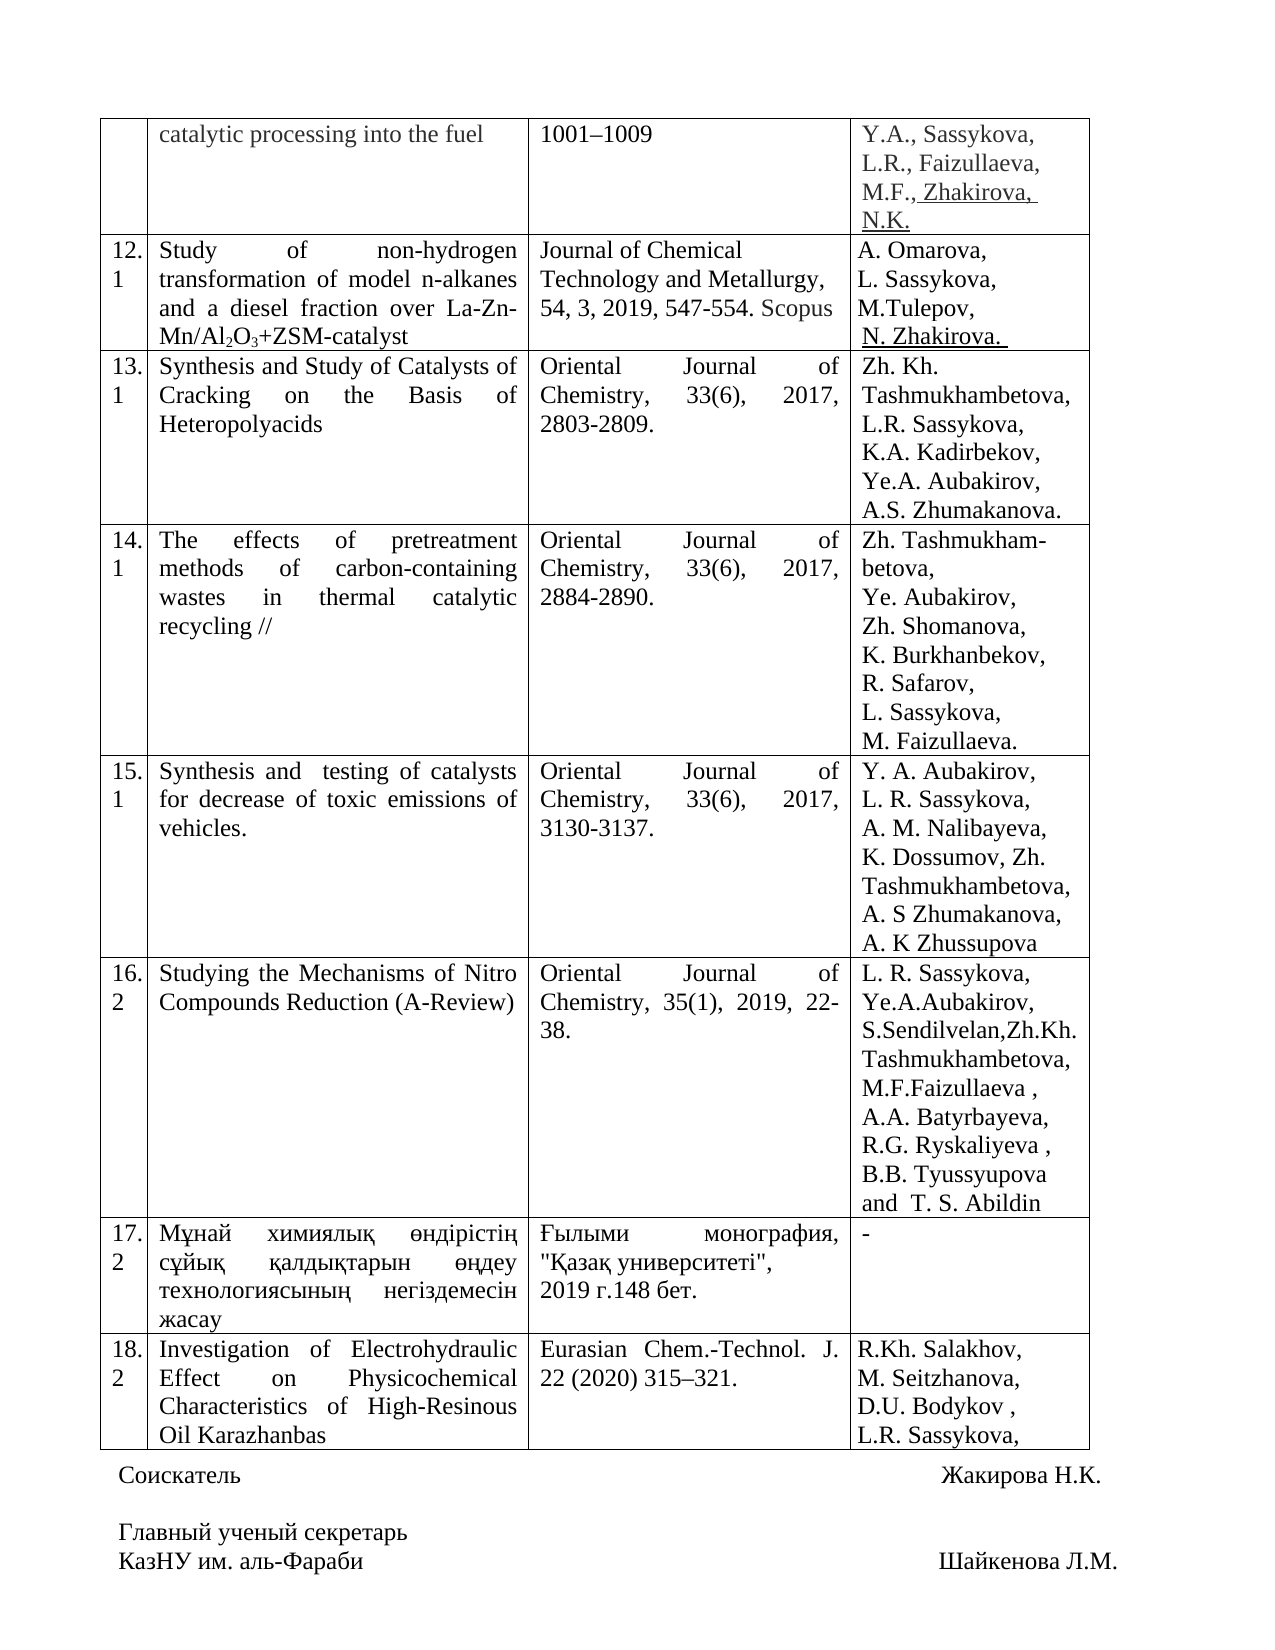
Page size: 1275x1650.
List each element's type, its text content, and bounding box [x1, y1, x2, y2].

table_cell Study of non-hydrogen transformation of model n-alkanes and a diesel fraction over La-Zn-Mn/Al2O3+ZSM-catalyst [408, 235, 528, 350]
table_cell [148, 1334, 528, 1449]
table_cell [851, 119, 1089, 234]
table_cell Zh. Kh. Tashmukhambetova, L.R. Sassykova, K.A. Kadirbekov, Ye.A. Aubakirov, A.S. Zhumakanova. [851, 351, 1089, 524]
table_cell A. Omarova, L. Sassykova, M.Tulepov, N. Zhakirova. [975, 235, 1089, 350]
table_cell Oriental Journal of Chemistry, 35(1), 2019, 22-38. [529, 958, 850, 1217]
table_cell Мұнай химиялық өндірістің сұйық қалдықтарын өңдеу технологиясының негіздемесін жасау [148, 1218, 528, 1333]
table_cell 18 [101, 756, 147, 957]
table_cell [851, 1334, 1089, 1449]
table_cell Synthesis and Study of Catalysts of Cracking on the Basis of Heteropolyacids [148, 351, 528, 524]
table_cell Ғылыми монография, "Қазақ университеті", 2019 г.148 бет. [529, 1218, 850, 1333]
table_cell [529, 1334, 850, 1449]
table_cell 15 [101, 235, 147, 350]
table_cell 17 [101, 525, 147, 755]
table_cell Y. A. Aubakirov, L. R. Sassykova, A. M. Nalibayeva, K. Dossumov, Zh. Tashmukhambetova, A. S Zhumakanova, A. K Zhussupova [851, 756, 1089, 957]
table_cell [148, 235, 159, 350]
table_cell L. R. Sassykova, Yе.A.Aubakirov, S.Sendilvelan,Zh.Kh. Tashmukhambetova, M.F.Faizullaeva , A.A. Batyrbayeva, R.G. Ryskaliyeva , B.B. Tyussyupova and T. S. Abildin [851, 958, 1089, 1217]
table_cell - [851, 1218, 1089, 1333]
table_cell Studying the Mechanisms of Nitro Compounds Reduction (A-Review) [148, 958, 528, 1217]
table_cell Oriental Journal of Chemistry, 33(6), 2017, 3130-3137. [529, 756, 850, 957]
table_cell Non-conventional methods of preparation of polymer waste to catalytic processing into the fuel [148, 119, 528, 234]
table_cell 21 [101, 958, 147, 1217]
table_cell Zh. Tashmukham-betova, Yе. Aubakirov, Zh. Shomanova, K. Burkhanbekov, R. Safarov, L. Sassykova, M. Faizullaeva. [851, 525, 1089, 755]
table_cell Oriental Journal of Chemistry, 33(6), 2017, 2803-2809. [529, 351, 850, 524]
table_cell The effects of pretreatment methods of carbon-containing wastes in thermal catalytic recycling // [148, 525, 528, 755]
table_cell 16 [101, 351, 147, 524]
table_cell Oriental Journal of Chemistry, 33(6), 2017, 2884-2890. [529, 525, 850, 755]
table_cell 26 [101, 1334, 147, 1449]
table_cell 14 [101, 119, 147, 234]
table_cell Revue Roumaine de Chimie, 2018, 63(11), стр. 1001–1009 [529, 119, 850, 234]
table_cell 22 [101, 1218, 147, 1333]
table_cell Journal of Chemical Technology and Metallurgy, 54, 3, 2019, 547-554. Scopus [529, 235, 850, 350]
table_cell Synthesis and testing of catalysts for decrease of toxic emissions of vehicles. [148, 756, 528, 957]
